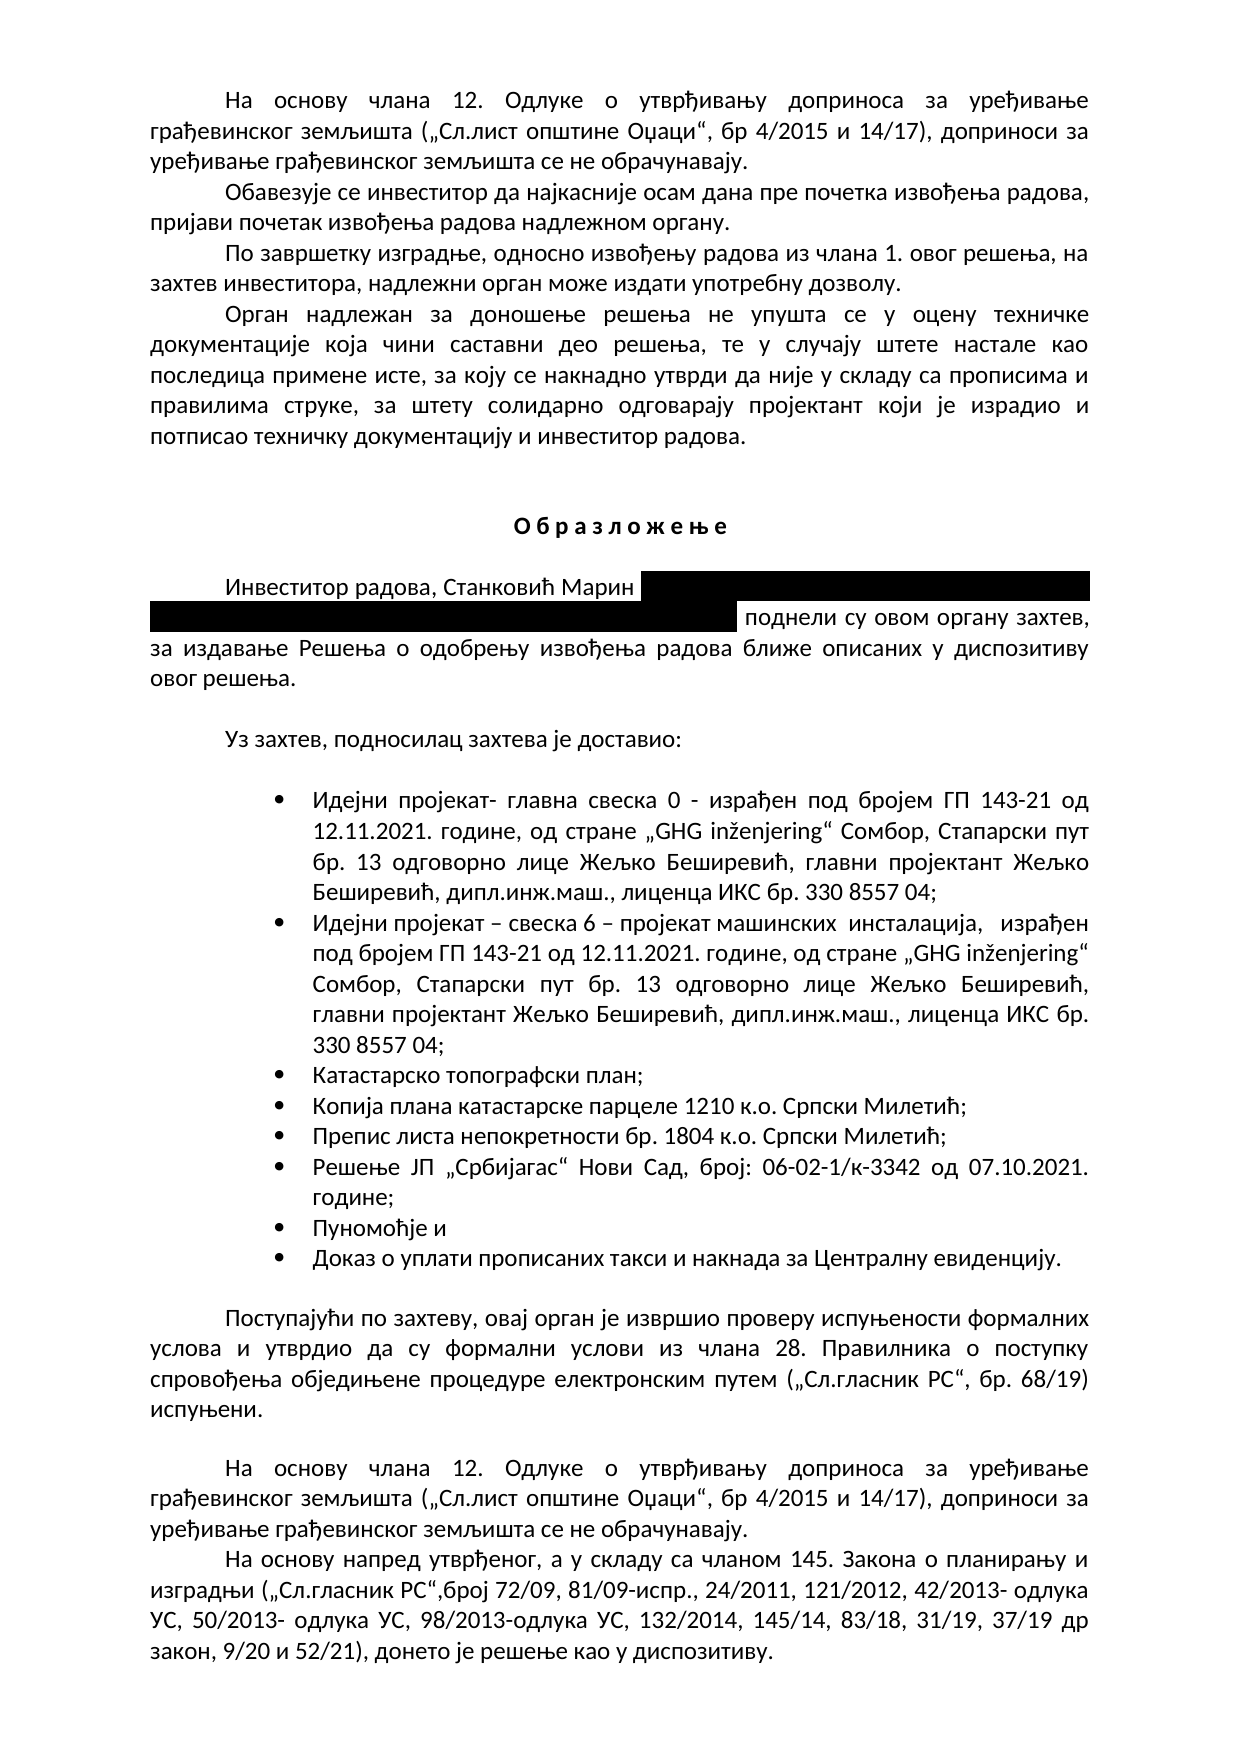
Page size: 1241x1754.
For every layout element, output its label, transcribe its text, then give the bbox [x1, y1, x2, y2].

list Решење ЈП „Србијагас“ Нови Сад, број: 06-02-1/к-3342 од 07.10.2021. године; [275, 1151, 1090, 1212]
text На основу напред утврђеног, а у складу са чланом 145. Закона о планирању и изградњи („Сл.гласник РС“,број 72/09, 81/09-испр., 24/2011, 121/2012, 42/2013- одлука УС, 50/2013- одлука УС, 98/2013-одлука УС, 132/2014, 145/14, 83/18, 31/19, 37/19 др закон, 9/20 и 52/21), донето је решење као у диспозитиву. [150, 1543, 1090, 1665]
list Препис листа непокретности бр. 1804 к.о. Српски Милетић; [275, 1120, 1090, 1151]
text На основу члана 12. Одлуке о утврђивању доприноса за уређивање грађевинског земљишта („Сл.лист општине Оџаци“, бр 4/2015 и 14/17), доприноси за уређивање грађевинског земљишта се не обрачунавају. [150, 84, 1090, 176]
list Идејни пројекат – свеска 6 – пројекат машинских инсталација, израђен под бројем ГП 143-21 од 12.11.2021. године, од стране „GHG inženjering“ Сомбор, Стапарски пут бр. 13 одговорно лице Жељко Беширевић, главни пројектант Жељко Беширевић, дипл.инж.маш., лиценца ИКС бр. 330 8557 04; [275, 907, 1090, 1059]
text Уз захтев, подносилац захтева је доставио: [150, 723, 1090, 754]
text Орган надлежан за доношење решења не упушта се у оцену техничке документације која чини саставни део решења, те у случају штете настале као последица примене исте, за коју се накнадно утврди да није у складу са прописима и правилима струке, за штету солидарно одговарају пројектант који је израдио и потписао техничку документацију и инвеститор радова. [150, 298, 1090, 451]
text На основу члана 12. Одлуке о утврђивању доприноса за уређивање грађевинског земљишта („Сл.лист општине Оџаци“, бр 4/2015 и 14/17), доприноси за уређивање грађевинског земљишта се не обрачунавају. [150, 1452, 1090, 1543]
list Идејни пројекат- главна свеска 0 - израђен под бројем ГП 143-21 од 12.11.2021. године, од стране „GHG inženjering“ Сомбор, Стапарски пут бр. 13 одговорно лице Жељко Беширевић, главни пројектант Жељко Беширевић, дипл.инж.маш., лиценца ИКС бр. 330 8557 04; [275, 784, 1090, 907]
text Инвеститор радова, Станковић Марин из Српског Милетића, ул. Стојана Љубића бр. 3Ц, преко пуномоћника, Хрњак Драгана из Оџака, поднели су овом органу захтев, за издавање Решења о одобрењу извођења радова ближе описаних у диспозитиву овог решења. [150, 601, 1090, 693]
text Поступајући по захтеву, овај орган је извршио проверу испуњености формалних услова и утврдио да су формални услови из члана 28. Правилника о поступку спровођења обједињене процедуре електронским путем („Сл.гласник РС“, бр. 68/19) испуњени. [150, 1302, 1090, 1424]
text О б р а з л о ж е њ е [150, 510, 1090, 540]
list Доказ о уплати прописаних такси и накнада за Централну евиденцију. [275, 1242, 1090, 1273]
text Инвеститор радова, Станковић Марин из Српског Милетића, ул. Стојана Љубића бр. 3Ц, преко пуномоћника, Хрњак Драгана из Оџака, поднели су овом органу захтев, за издавање Решења о одобрењу извођења радова ближе описаних у диспозитиву овог решења. [150, 571, 641, 601]
list Катастарско топографски план; [275, 1059, 1090, 1090]
text По завршетку изградње, односно извођењу радова из члана 1. овог решења, на захтев инвеститора, надлежни орган може издати употребну дозволу. [150, 237, 1090, 298]
list Пуномоћје и [275, 1212, 1090, 1242]
text Обавезује се инвеститор да најкасније осам дана пре почетка извођења радова, пријави почетак извођења радова надлежном органу. [150, 176, 1090, 237]
list Копија плана катастарске парцеле 1210 к.о. Српски Милетић; [275, 1090, 1090, 1120]
